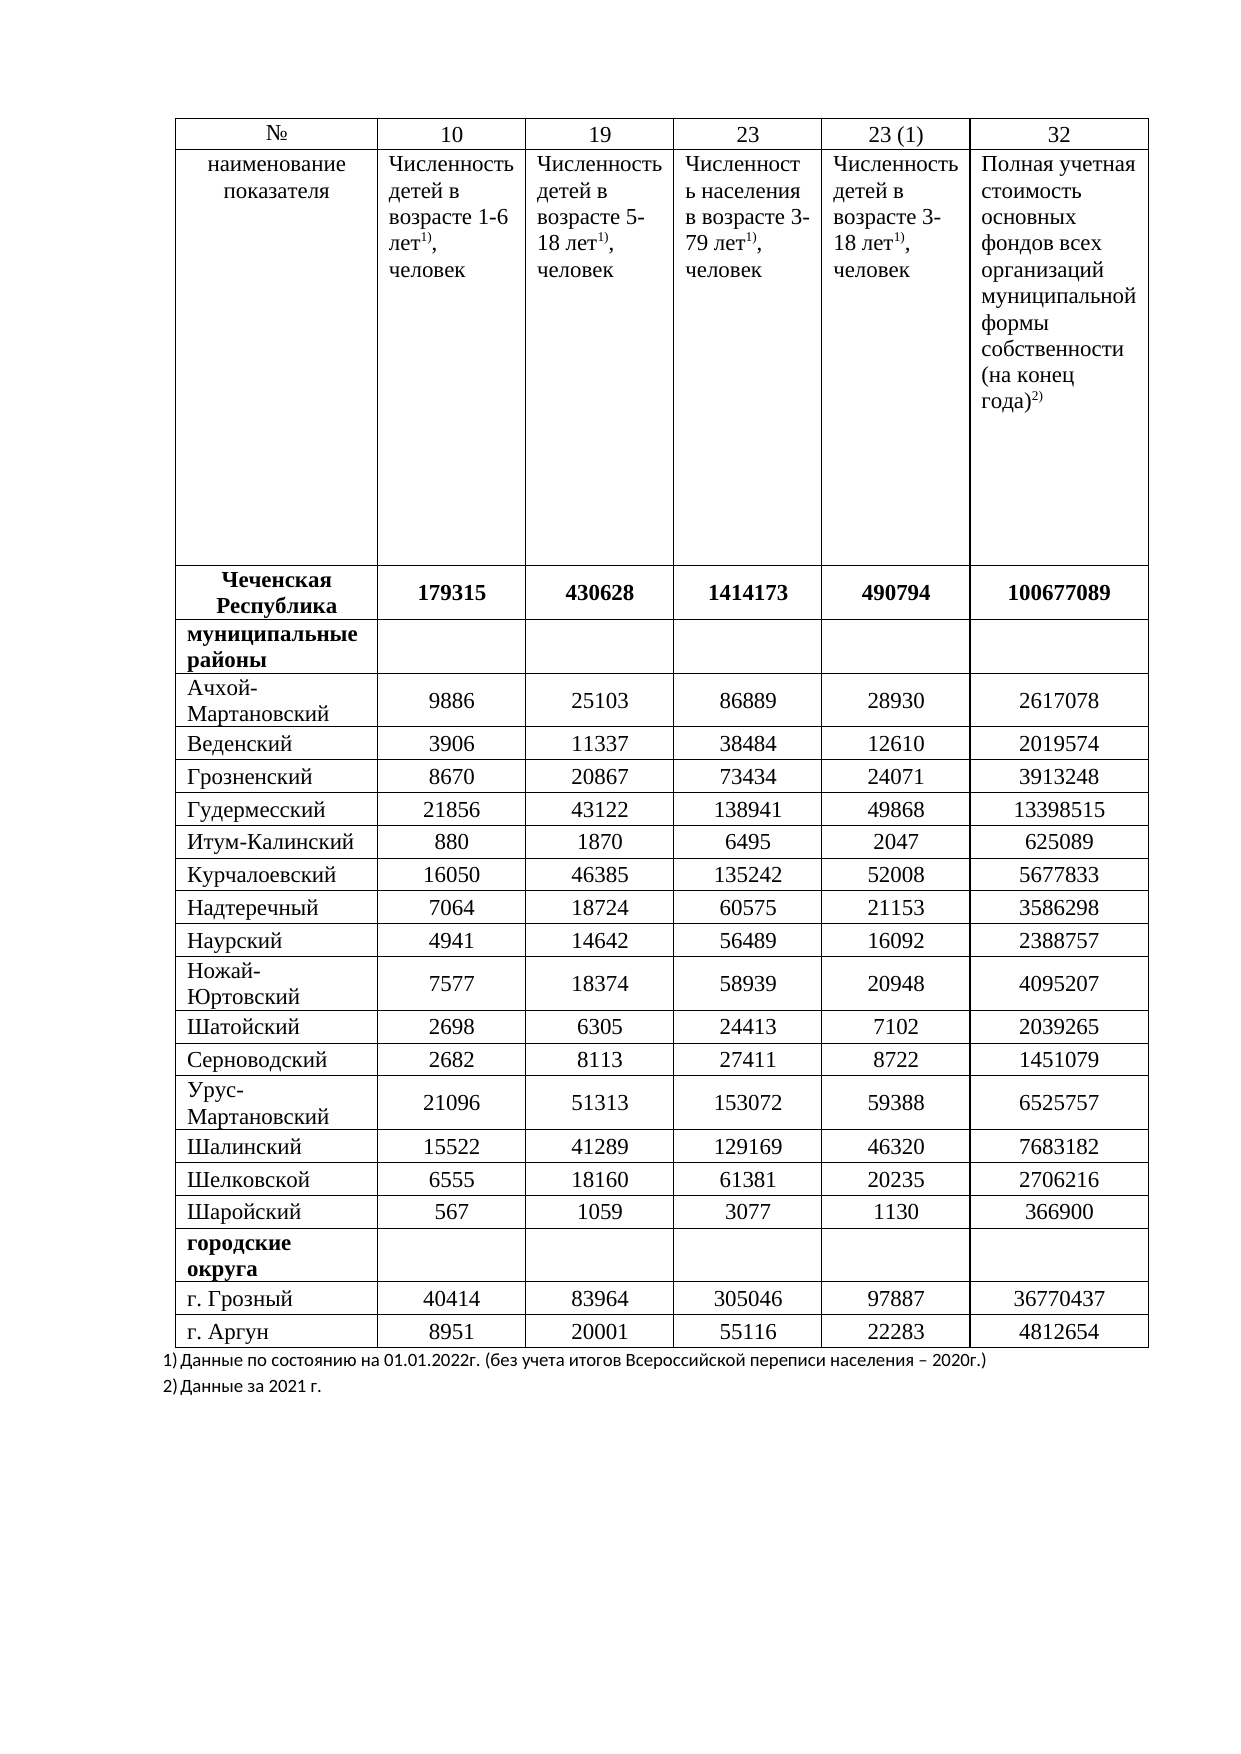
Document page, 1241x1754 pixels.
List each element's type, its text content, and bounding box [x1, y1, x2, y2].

table_cell 1414173 [674, 566, 821, 619]
table_cell 15522 [378, 1130, 525, 1162]
table_cell 129169 [674, 1130, 821, 1162]
table_cell 59388 [822, 1076, 969, 1129]
table_cell 100677089 [971, 566, 1148, 619]
table_header № [176, 119, 377, 149]
table_cell 38484 [674, 727, 821, 759]
table_header 23 [674, 119, 821, 149]
table_cell 2047 [822, 826, 969, 857]
table_cell 7577 [378, 957, 525, 1010]
table_cell Курчалоевский [176, 859, 377, 890]
table_cell Гудермесский [176, 793, 377, 825]
table_cell 20235 [822, 1163, 969, 1195]
table_cell 6495 [674, 826, 821, 857]
table_cell 18160 [526, 1163, 673, 1195]
table_header 10 [378, 119, 525, 149]
table_cell [526, 620, 673, 672]
table_cell Урус-Мартановский [176, 1076, 377, 1129]
table_cell 2388757 [971, 924, 1148, 956]
table_cell 1130 [822, 1196, 969, 1227]
table_cell городские округа [176, 1229, 377, 1281]
table_cell Грозненский [176, 760, 377, 792]
table_cell 6305 [526, 1011, 673, 1042]
table_cell 179315 [378, 566, 525, 619]
table_cell 46385 [526, 859, 673, 890]
table_cell 18724 [526, 891, 673, 923]
table_cell Серноводский [176, 1044, 377, 1075]
table_cell 28930 [822, 674, 969, 726]
table_cell 49868 [822, 793, 969, 825]
table_cell Ножай-Юртовский [176, 957, 377, 1010]
table_cell Численность детей в возрасте 5-18 лет1), человек [526, 150, 673, 565]
table_cell 8951 [378, 1315, 525, 1347]
table_cell 16092 [822, 924, 969, 956]
table_cell 6555 [378, 1163, 525, 1195]
table_cell [971, 1229, 1148, 1281]
table_cell 14642 [526, 924, 673, 956]
table_cell Численность детей в возрасте 1-6 лет1), человек [378, 150, 525, 565]
table_cell 97887 [822, 1282, 969, 1314]
table_cell [378, 1229, 525, 1281]
table_cell 2617078 [971, 674, 1148, 726]
table_cell 9886 [378, 674, 525, 726]
table_cell 24071 [822, 760, 969, 792]
table_cell 61381 [674, 1163, 821, 1195]
table_cell [971, 620, 1148, 672]
table_cell 27411 [674, 1044, 821, 1075]
table_cell 8722 [822, 1044, 969, 1075]
table_cell 16050 [378, 859, 525, 890]
table_cell 20001 [526, 1315, 673, 1347]
table_cell 43122 [526, 793, 673, 825]
table_cell Шелковской [176, 1163, 377, 1195]
table_cell 83964 [526, 1282, 673, 1314]
table_cell 20948 [822, 957, 969, 1010]
table_cell 12610 [822, 727, 969, 759]
table_cell 86889 [674, 674, 821, 726]
table_cell Шатойский [176, 1011, 377, 1042]
table_cell 25103 [526, 674, 673, 726]
table_cell 73434 [674, 760, 821, 792]
table_cell Ачхой-Мартановский [176, 674, 377, 726]
table_cell 135242 [674, 859, 821, 890]
table_cell 2706216 [971, 1163, 1148, 1195]
table_cell 8670 [378, 760, 525, 792]
table_cell Веденский [176, 727, 377, 759]
table_header 19 [526, 119, 673, 149]
table_cell [526, 1229, 673, 1281]
table_cell 24413 [674, 1011, 821, 1042]
table_cell 430628 [526, 566, 673, 619]
table_cell 58939 [674, 957, 821, 1010]
table_cell 5677833 [971, 859, 1148, 890]
table_cell Полная учетная стоимость основных фондов всех организаций муниципальной формы собственности (на конец года)2) [971, 150, 1148, 565]
table_cell 567 [378, 1196, 525, 1227]
table_cell 3077 [674, 1196, 821, 1227]
table_cell муниципальные районы [176, 620, 377, 672]
table_cell 3586298 [971, 891, 1148, 923]
table_cell 52008 [822, 859, 969, 890]
table_cell Чеченская Республика [176, 566, 377, 619]
table_cell 1870 [526, 826, 673, 857]
table_cell 36770437 [971, 1282, 1148, 1314]
table_cell 13398515 [971, 793, 1148, 825]
table_cell Шаройский [176, 1196, 377, 1227]
table_cell 55116 [674, 1315, 821, 1347]
table_cell 880 [378, 826, 525, 857]
table_cell 625089 [971, 826, 1148, 857]
table_cell 2698 [378, 1011, 525, 1042]
table_cell 1059 [526, 1196, 673, 1227]
table_cell 2682 [378, 1044, 525, 1075]
table_cell 60575 [674, 891, 821, 923]
table_cell 51313 [526, 1076, 673, 1129]
table_cell 21153 [822, 891, 969, 923]
table_cell [378, 620, 525, 672]
table_cell 4812654 [971, 1315, 1148, 1347]
table_cell 1451079 [971, 1044, 1148, 1075]
table_cell 41289 [526, 1130, 673, 1162]
table_cell 3906 [378, 727, 525, 759]
table_cell 153072 [674, 1076, 821, 1129]
table_cell 40414 [378, 1282, 525, 1314]
table_cell 20867 [526, 760, 673, 792]
table_cell 305046 [674, 1282, 821, 1314]
table_cell [822, 1229, 969, 1281]
table_cell [822, 620, 969, 672]
table_cell Численность населения в возрасте 3-79 лет1), человек [674, 150, 821, 565]
table_cell 490794 [822, 566, 969, 619]
table_cell 2019574 [971, 727, 1148, 759]
table_header 32 [971, 119, 1148, 149]
table_cell г. Грозный [176, 1282, 377, 1314]
table_cell Численность детей в возрасте 3-18 лет1), человек [822, 150, 969, 565]
table_cell 4941 [378, 924, 525, 956]
table_cell Итум-Калинский [176, 826, 377, 857]
table_cell 7683182 [971, 1130, 1148, 1162]
table_cell 56489 [674, 924, 821, 956]
table_cell наименование показателя [176, 150, 377, 565]
table_header 23 (1) [822, 119, 969, 149]
table_cell 3913248 [971, 760, 1148, 792]
table_cell 18374 [526, 957, 673, 1010]
table_cell 7102 [822, 1011, 969, 1042]
table_cell 4095207 [971, 957, 1148, 1010]
table_cell 11337 [526, 727, 673, 759]
table_cell 22283 [822, 1315, 969, 1347]
table_cell Шалинский [176, 1130, 377, 1162]
table_cell 2039265 [971, 1011, 1148, 1042]
table_cell 7064 [378, 891, 525, 923]
table_cell [674, 620, 821, 672]
table_cell 6525757 [971, 1076, 1148, 1129]
list Данные за 2021 г. [163, 1374, 1182, 1397]
table_cell Надтеречный [176, 891, 377, 923]
table_cell г. Аргун [176, 1315, 377, 1347]
table_cell 8113 [526, 1044, 673, 1075]
table_cell 46320 [822, 1130, 969, 1162]
table_cell Наурский [176, 924, 377, 956]
table_cell 21856 [378, 793, 525, 825]
table_cell [674, 1229, 821, 1281]
table_cell 138941 [674, 793, 821, 825]
list Данные по состоянию на 01.01.2022г. (без учета итогов Всероссийской переписи населения – 2020г.) [162, 1348, 1152, 1371]
table_cell 366900 [971, 1196, 1148, 1227]
table_cell 21096 [378, 1076, 525, 1129]
